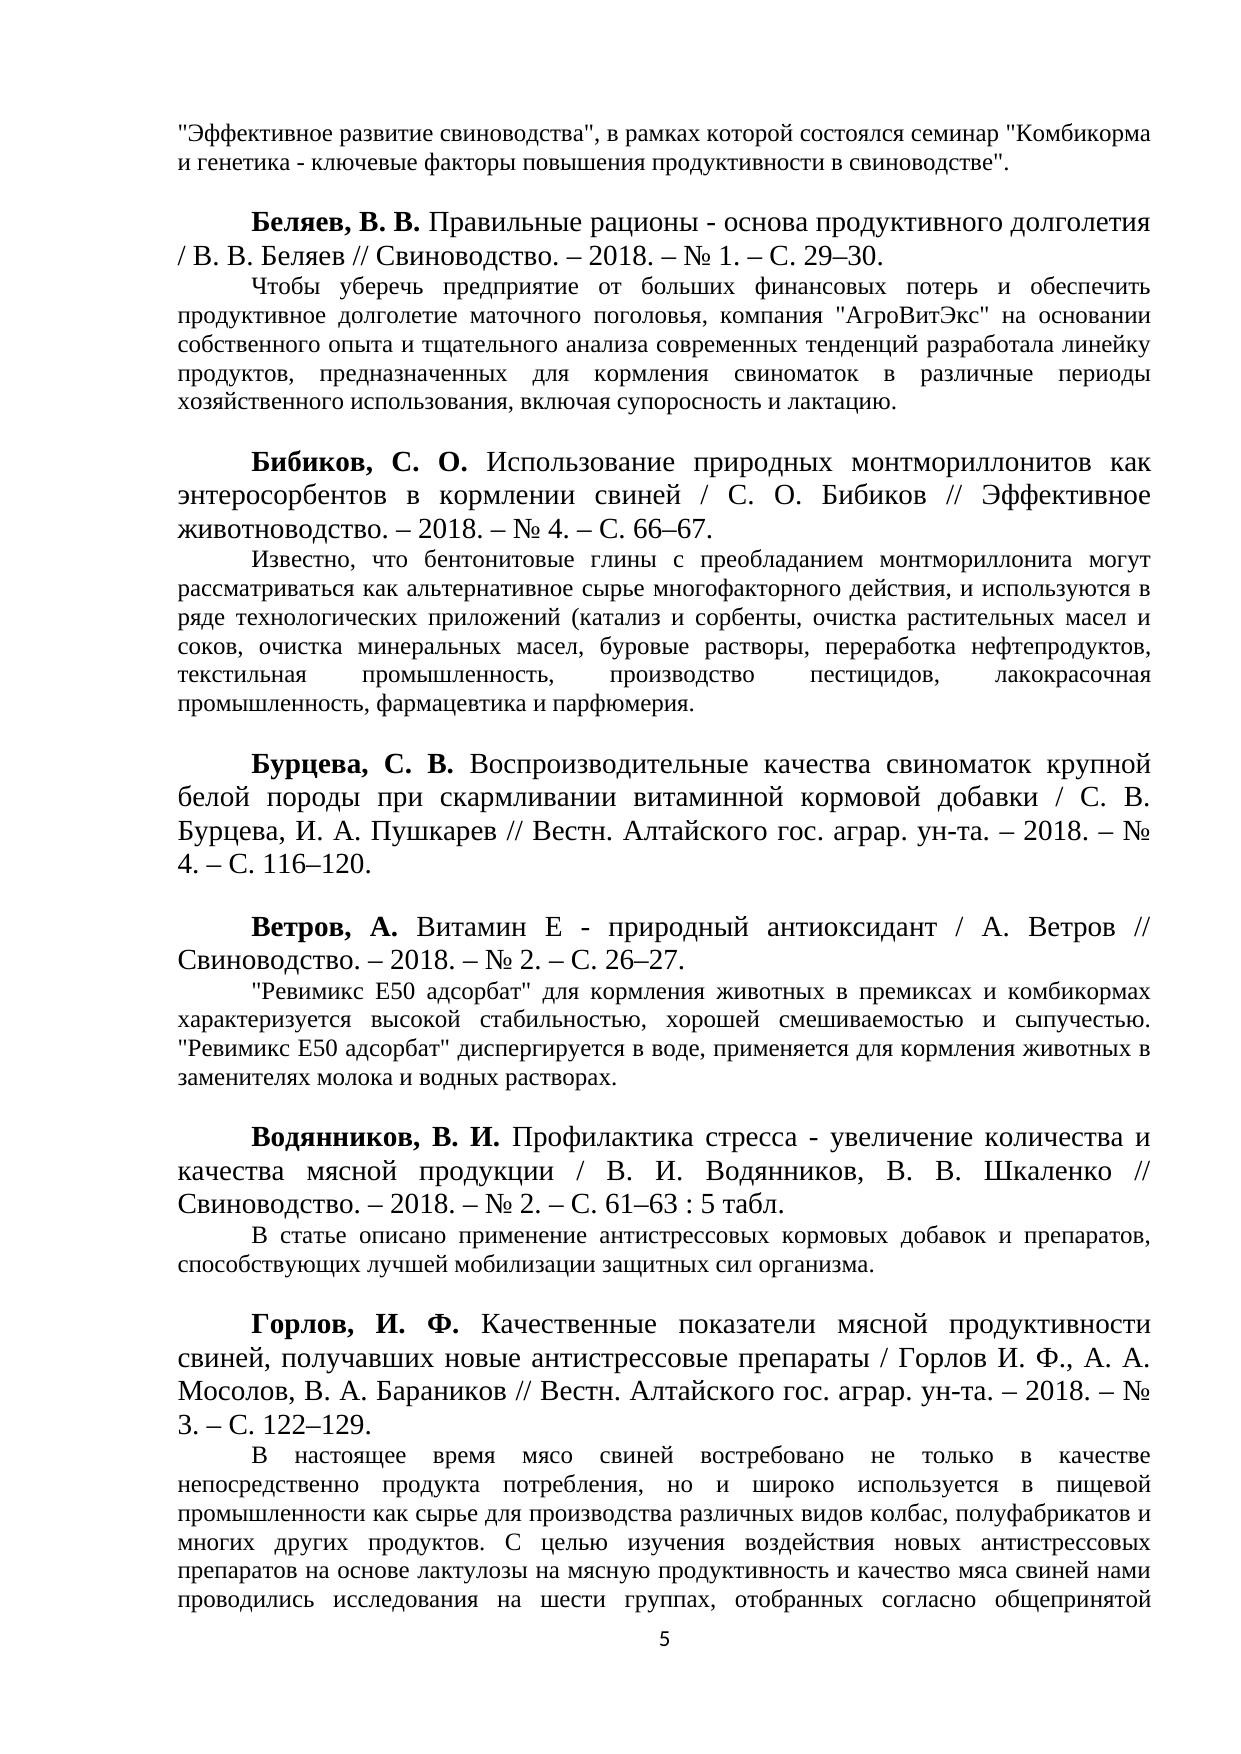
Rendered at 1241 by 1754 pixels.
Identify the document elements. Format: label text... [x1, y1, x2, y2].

text Беляев, В. В. Правильные рационы - основа продуктивного долголетия / В. В. Беляев // Свиноводство. – 2018. – № 1. – С. 29–30. [177, 204, 1152, 271]
text Бурцева, С. В. Воспроизводительные качества свиноматок крупной белой породы при скармливании витаминной кормовой добавки / С. В. Бурцева, И. А. Пушкарев // Вестн. Алтайского гос. аграр. ун-та. – 2018. – № 4. – С. 116–120. [177, 746, 1152, 880]
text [177, 1441, 1152, 1613]
text В статье описано применение антистрессовых кормовых добавок и препаратов, способствующих лучшей мобилизации защитных сил организма. [177, 1220, 1152, 1278]
text Чтобы уберечь предприятие от больших финансовых потерь и обеспечить продуктивное долголетие маточного поголовья, компания "АгроВитЭкс" на основании собственного опыта и тщательного анализа современных тенденций разработала линейку продуктов, предназначенных для кормления свиноматок в различные периоды хозяйственного использования, включая супоросность и лактацию. [177, 271, 1152, 415]
text Ветров, А. Витамин Е - природный антиоксидант / А. Ветров // Свиноводство. – 2018. – № 2. – С. 26–27. [177, 909, 1152, 976]
text "Ревимикс Е50 адсорбат" для кормления животных в премиксах и комбикормах характеризуется высокой стабильностью, хорошей смешиваемостью и сыпучестью. "Ревимикс Е50 адсорбат" диспергируется в воде, применяется для кормления животных в заменителях молока и водных растворах. [177, 976, 1152, 1091]
text Бибиков, С. О. Использование природных монтмориллонитов как энтеросорбентов в кормлении свиней / С. О. Бибиков // Эффективное животноводство. – 2018. – № 4. – С. 66–67. [177, 444, 1152, 544]
text Водянников, В. И. Профилактика стресса - увеличение количества и качества мясной продукции / В. И. Водянников, В. В. Шкаленко // Свиноводство. – 2018. – № 2. – С. 61–63 : 5 табл. [177, 1119, 1152, 1220]
text Горлов, И. Ф. Качественные показатели мясной продуктивности свиней, получавших новые антистрессовые препараты / Горлов И. Ф., А. А. Мосолов, В. А. Бараников // Вестн. Алтайского гос. аграр. ун-та. – 2018. – № 3. – С. 122–129. [177, 1306, 1152, 1441]
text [177, 118, 1152, 176]
text Известно, что бентонитовые глины с преобладанием монтмориллонита могут рассматриваться как альтернативное сырье многофакторного действия, и используются в ряде технологических приложений (катализ и сорбенты, очистка растительных масел и соков, очистка минеральных масел, буровые растворы, переработка нефтепродуктов, текстильная промышленность, производство пестицидов, лакокрасочная промышленность, фармацевтика и парфюмерия. [177, 544, 1152, 717]
